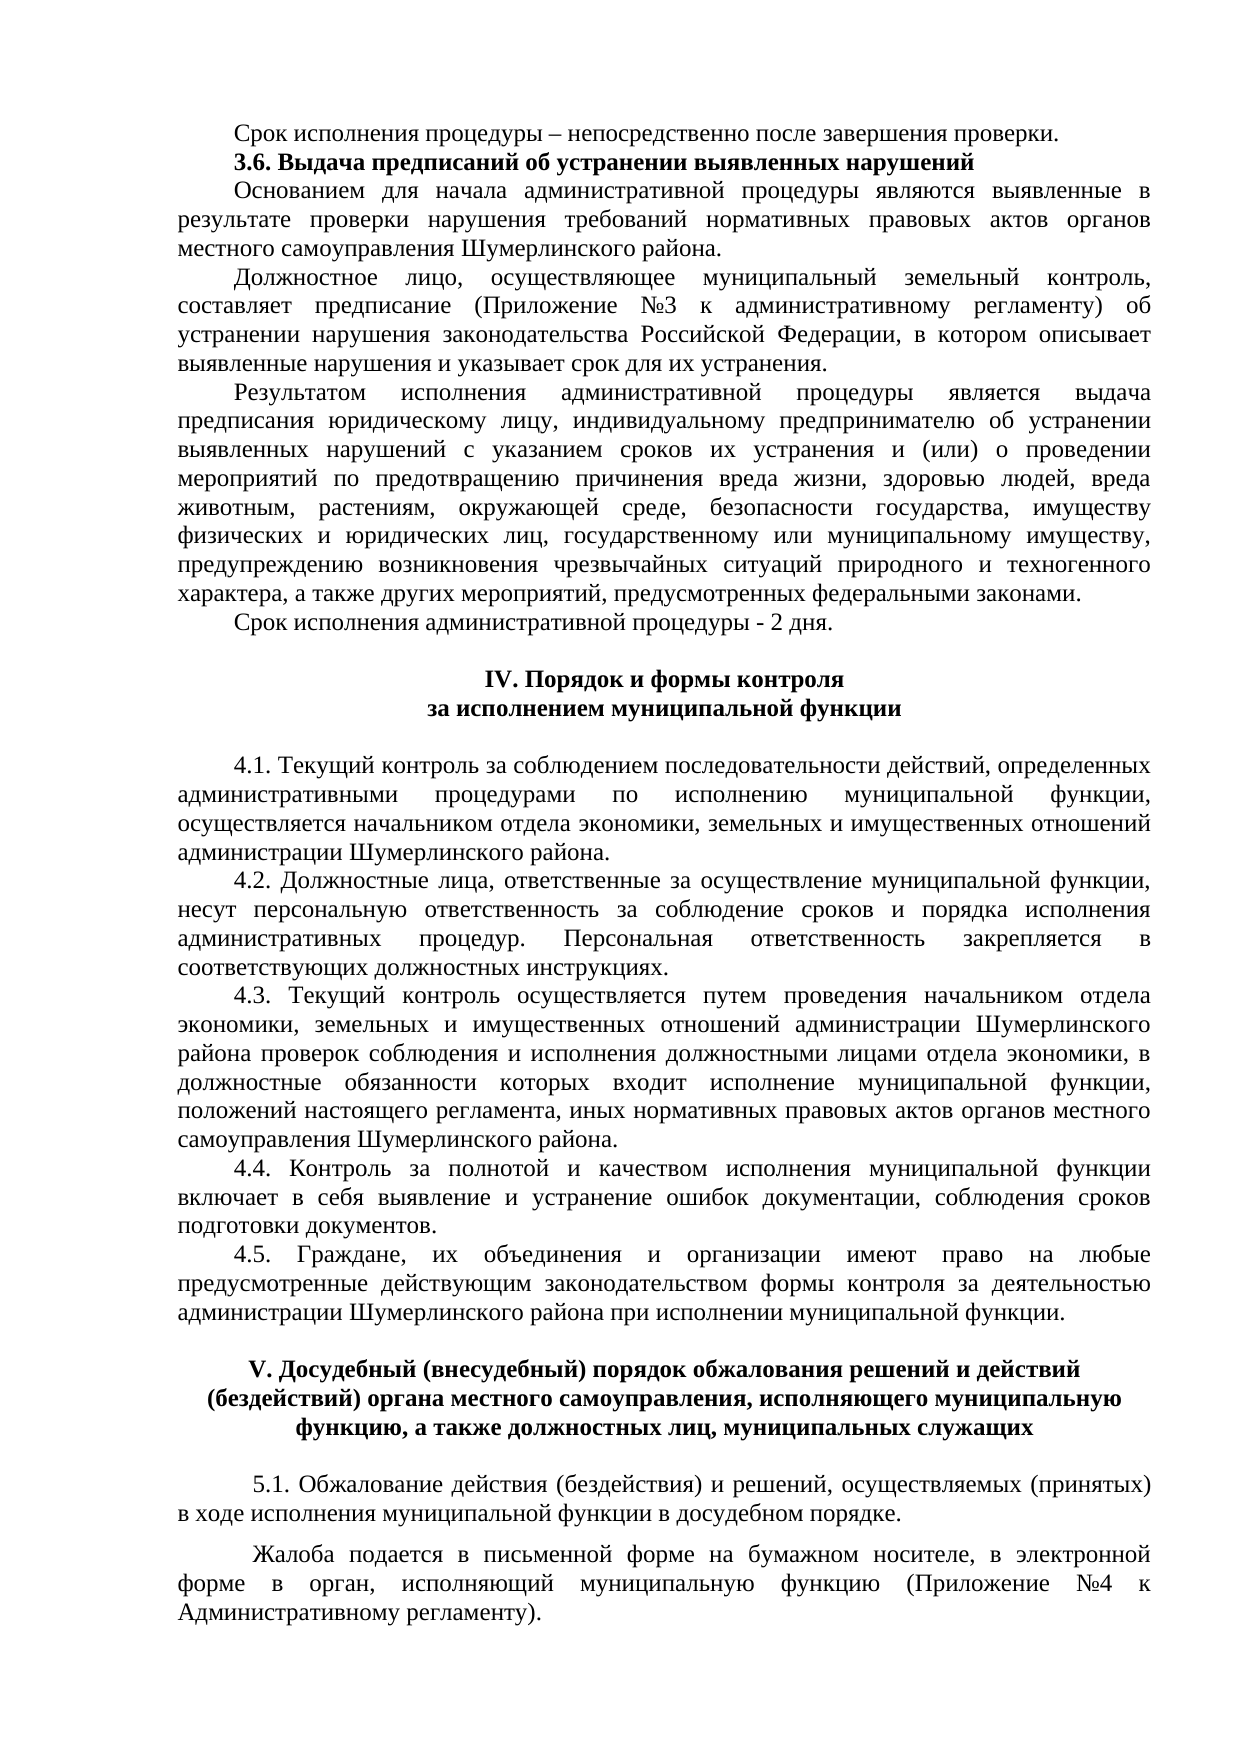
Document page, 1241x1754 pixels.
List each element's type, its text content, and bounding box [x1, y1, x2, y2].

text V. Досудебный (внесудебный) порядок обжалования решений и действий (бездействий) органа местного самоуправления, исполняющего муниципальную функцию, а также должностных лиц, муниципальных служащих [177, 1354, 1152, 1441]
text 4.5. Граждане, их объединения и организации имеют право на любые предусмотренные действующим законодательством формы контроля за деятельностью администрации Шумерлинского района при исполнении муниципальной функции. [177, 1239, 1152, 1326]
text за исполнением муниципальной функции [177, 693, 1152, 722]
text Срок исполнения административной процедуры - 2 дня. [177, 607, 1152, 636]
text Результатом исполнения административной процедуры является выдача предписания юридическому лицу, индивидуальному предпринимателю об устранении выявленных нарушений с указанием сроков их устранения и (или) о проведении мероприятий по предотвращению причинения вреда жизни, здоровью людей, вреда животным, растениям, окружающей среде, безопасности государства, имуществу физических и юридических лиц, государственному или муниципальному имуществу, предупреждению возникновения чрезвычайных ситуаций природного и техногенного характера, а также других мероприятий, предусмотренных федеральными законами. [177, 377, 1152, 607]
text IV. Порядок и формы контроля [177, 664, 1152, 693]
text 3.6. Выдача предписаний об устранении выявленных нарушений [177, 147, 1152, 176]
text 4.1. Текущий контроль за соблюдением последовательности действий, определенных административными процедурами по исполнению муниципальной функции, осуществляется начальником отдела экономики, земельных и имущественных отношений администрации Шумерлинского района. [177, 751, 1152, 866]
text Должностное лицо, осуществляющее муниципальный земельный контроль, составляет предписание (Приложение №3 к административному регламенту) об устранении нарушения законодательства Российской Федерации, в котором описывает выявленные нарушения и указывает срок для их устранения. [177, 262, 1152, 377]
text Основанием для начала административной процедуры являются выявленные в результате проверки нарушения требований нормативных правовых актов органов местного самоуправления Шумерлинского района. [177, 176, 1152, 262]
text 4.2. Должностные лица, ответственные за осуществление муниципальной функции, несут персональную ответственность за соблюдение сроков и порядка исполнения административных процедур. Персональная ответственность закрепляется в соответствующих должностных инструкциях. [177, 866, 1152, 981]
text 4.3. Текущий контроль осуществляется путем проведения начальником отдела экономики, земельных и имущественных отношений администрации Шумерлинского района проверок соблюдения и исполнения должностными лицами отдела экономики, в должностные обязанности которых входит исполнение муниципальной функции, положений настоящего регламента, иных нормативных правовых актов органов местного самоуправления Шумерлинского района. [177, 981, 1152, 1153]
text 5.1. Обжалование действия (бездействия) и решений, осуществляемых (принятых) в ходе исполнения муниципальной функции в досудебном порядке. [177, 1469, 1152, 1527]
text 4.4. Контроль за полнотой и качеством исполнения муниципальной функции включает в себя выявление и устранение ошибок документации, соблюдения сроков подготовки документов. [177, 1153, 1152, 1239]
text Жалоба подается в письменной форме на бумажном носителе, в электронной форме в орган, исполняющий муниципальную функцию (Приложение №4 к Административному регламенту). [177, 1539, 1152, 1626]
text Срок исполнения процедуры – непосредственно после завершения проверки. [177, 118, 1152, 147]
